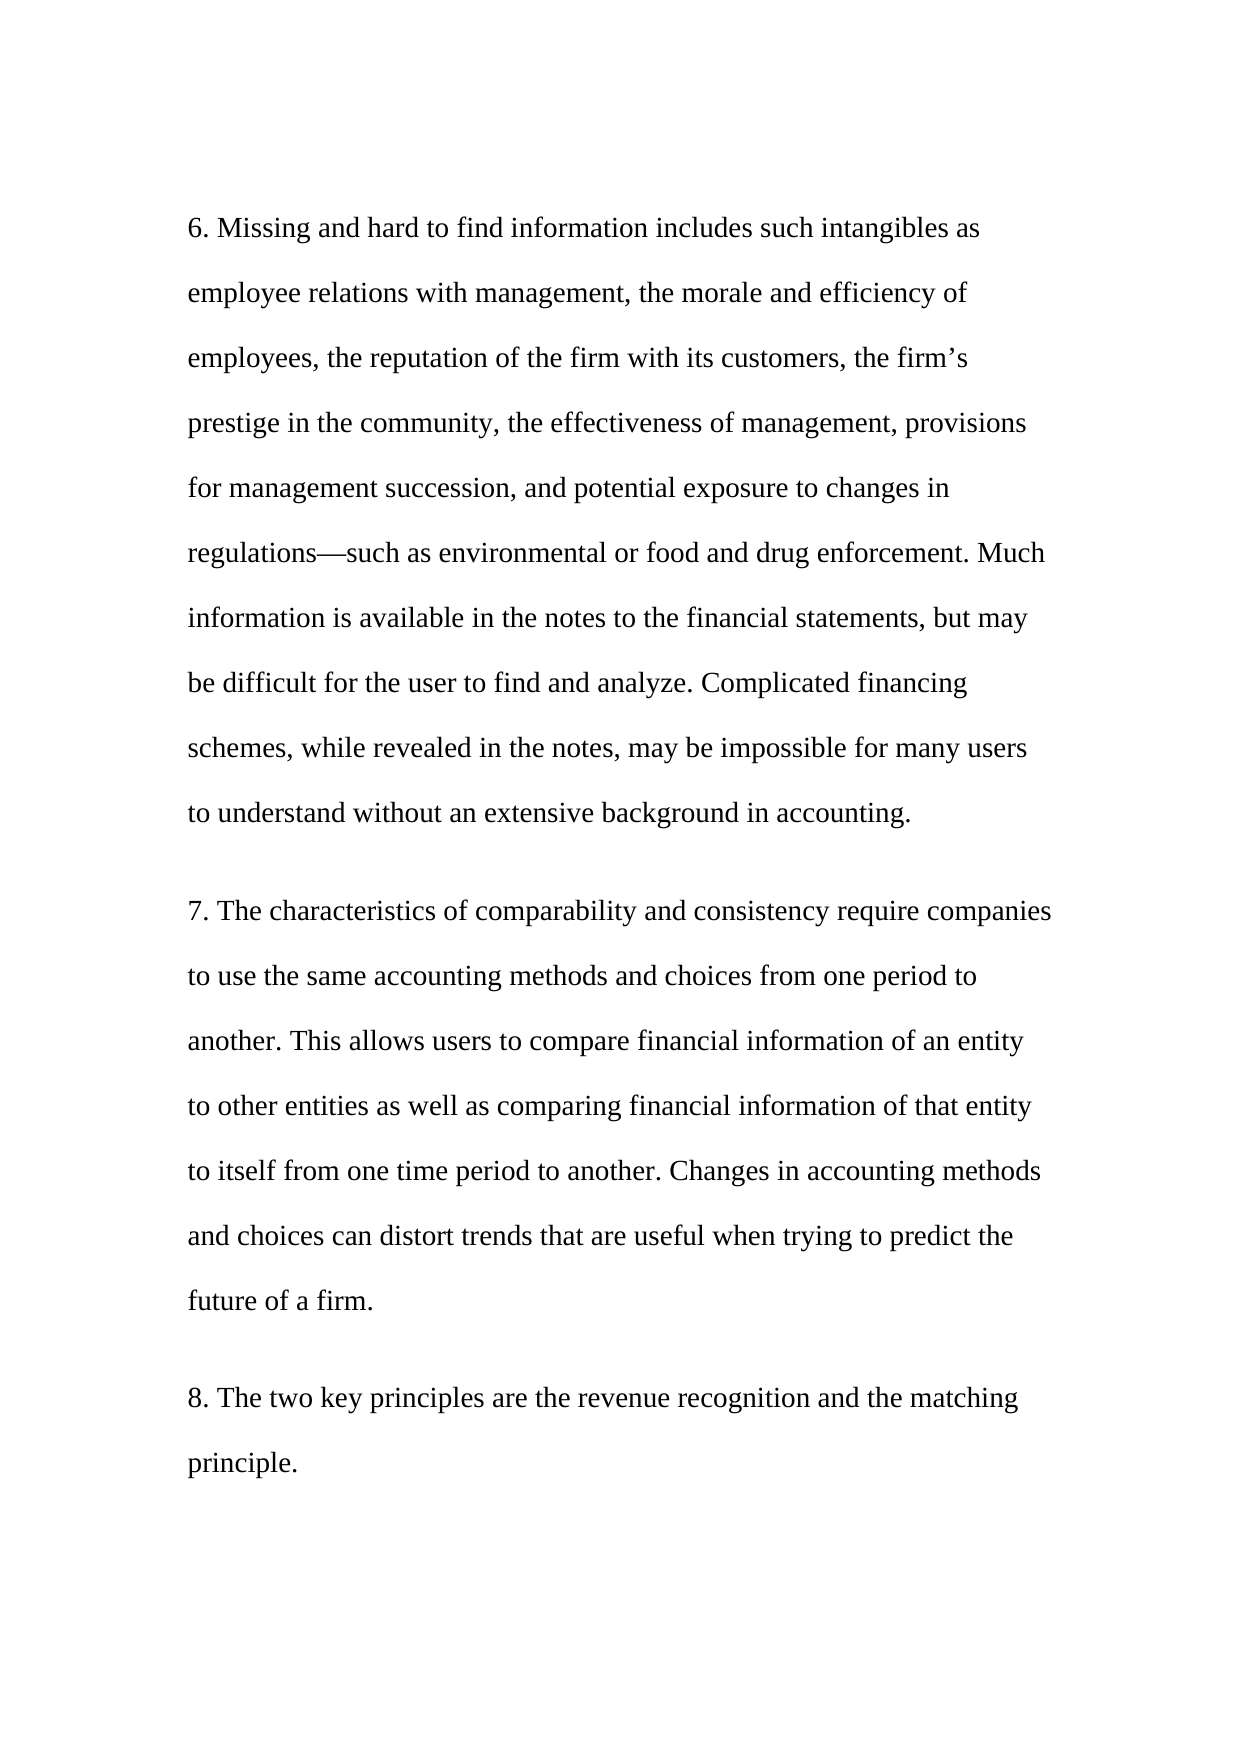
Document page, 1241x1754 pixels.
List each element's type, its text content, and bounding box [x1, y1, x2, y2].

text 8. The two key principles are the revenue recognition and the matching principle. [187, 1364, 1053, 1494]
text 6. Missing and hard to find information includes such intangibles as employee relations with management, the morale and efficiency of employees, the reputation of the firm with its customers, the firm’s prestige in the community, the effectiveness of management, provisions for management succession, and potential exposure to changes in regulations—such as environmental or food and drug enforcement. Much information is available in the notes to the financial statements, but may be difficult for the user to find and analyze. Complicated financing schemes, while revealed in the notes, may be impossible for many users to understand without an extensive background in accounting. [187, 194, 1053, 844]
text 7. The characteristics of comparability and consistency require companies to use the same accounting methods and choices from one period to another. This allows users to compare financial information of an entity to other entities as well as comparing financial information of that entity to itself from one time period to another. Changes in accounting methods and choices can distort trends that are useful when trying to predict the future of a firm. [187, 877, 1053, 1332]
